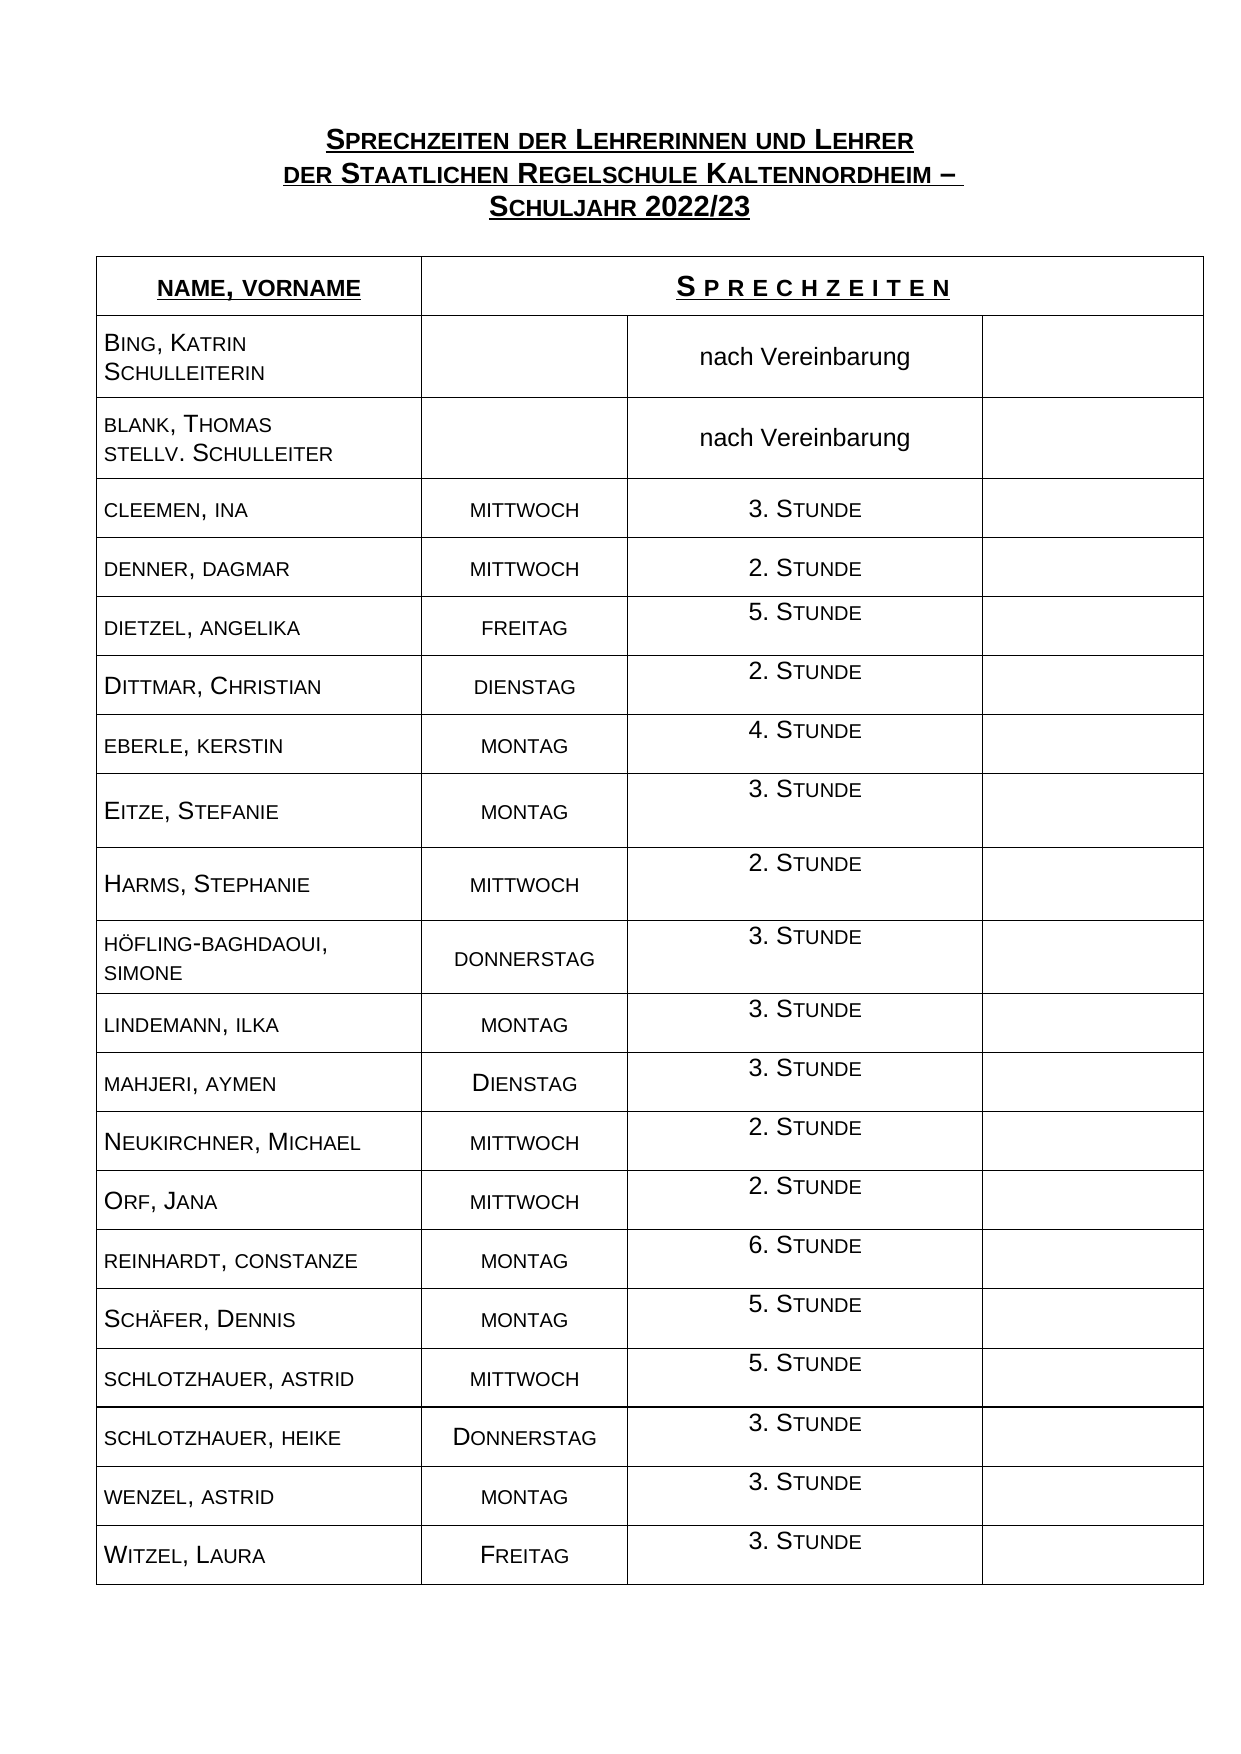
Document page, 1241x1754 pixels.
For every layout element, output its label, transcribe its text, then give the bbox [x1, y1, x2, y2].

table_cell montag [422, 1289, 627, 1347]
table_cell 3. Stunde [628, 1526, 982, 1584]
table_cell [983, 479, 1203, 537]
table_cell [983, 1112, 1203, 1170]
table_cell [983, 538, 1203, 596]
table_cell montag [422, 1230, 627, 1288]
table_cell wenzel, astrid [97, 1467, 421, 1524]
table_cell Orf, Jana [97, 1171, 421, 1229]
table_cell der Staatlichen Regelschule Kaltennordheim – Schuljahr 2022/23 [148, 156, 1091, 223]
table_cell denner, dagmar [97, 538, 421, 596]
table_cell 4. Stunde [628, 715, 982, 773]
table_cell blank, Thomas stellv. Schulleiter [97, 398, 421, 478]
table_cell Schäfer, Dennis [97, 1289, 421, 1347]
table_cell dietzel, angelika [97, 597, 421, 655]
table_cell [983, 398, 1203, 478]
table_cell [983, 1467, 1203, 1524]
table_cell 5. Stunde [628, 597, 982, 655]
table_cell dienstag [422, 656, 627, 714]
table_cell 5. Stunde [628, 1289, 982, 1347]
table_cell mittwoch [422, 1171, 627, 1229]
table_cell donnerstag [422, 921, 627, 993]
table_cell nach Vereinbarung [628, 398, 982, 478]
table_cell freitag [422, 597, 627, 655]
table_cell [983, 1408, 1203, 1466]
table_cell mittwoch [422, 1349, 627, 1406]
table_header name, vorname [97, 257, 421, 315]
table_cell [983, 715, 1203, 773]
table_cell 6. Stunde [628, 1230, 982, 1288]
table_cell 5. Stunde [628, 1349, 982, 1406]
table_cell 3. Stunde [628, 994, 982, 1052]
table_cell 3. Stunde [628, 479, 982, 537]
table_cell [983, 1349, 1203, 1406]
table_cell 3. Stunde [628, 921, 982, 993]
table_cell 3. Stunde [628, 774, 982, 847]
table_cell montag [422, 1467, 627, 1524]
table_cell 2. Stunde [628, 1171, 982, 1229]
table_header Sprechzeiten der Lehrerinnen und Lehrer [148, 118, 1091, 156]
table_cell montag [422, 774, 627, 847]
table_cell mittwoch [422, 479, 627, 537]
table_cell [983, 1053, 1203, 1111]
table_cell [983, 994, 1203, 1052]
table_cell Dittmar, Christian [97, 656, 421, 714]
table_cell [422, 316, 627, 397]
table_cell mittwoch [422, 1112, 627, 1170]
table_cell [983, 1230, 1203, 1288]
table_cell montag [422, 715, 627, 773]
table_cell schlotzhauer, astrid [97, 1349, 421, 1406]
table_cell eberle, kerstin [97, 715, 421, 773]
table_cell 3. Stunde [628, 1053, 982, 1111]
table_cell [983, 1289, 1203, 1347]
table_cell Harms, Stephanie [97, 848, 421, 920]
table_cell 3. Stunde [628, 1408, 982, 1466]
table_cell höfling-baghdaoui, simone [97, 921, 421, 993]
table_cell 2. Stunde [628, 656, 982, 714]
table_cell cleemen, ina [97, 479, 421, 537]
table_cell [983, 921, 1203, 993]
table_cell [983, 774, 1203, 847]
table_cell Bing, Katrin Schulleiterin [97, 316, 421, 397]
table_cell 2. Stunde [628, 1112, 982, 1170]
table_cell montag [422, 994, 627, 1052]
table_header S p r e c h z e i t e n [422, 257, 1203, 315]
table_cell [983, 1526, 1203, 1584]
table_cell [983, 597, 1203, 655]
table_cell 3. Stunde [628, 1467, 982, 1524]
table_cell Donnerstag [422, 1408, 627, 1466]
table_cell Eitze, Stefanie [97, 774, 421, 847]
table_cell 2. Stunde [628, 848, 982, 920]
table_cell [983, 848, 1203, 920]
table_cell reinhardt, constanze [97, 1230, 421, 1288]
table_cell mittwoch [422, 848, 627, 920]
table_cell schlotzhauer, heike [97, 1408, 421, 1466]
table_cell Witzel, Laura [97, 1526, 421, 1584]
table_cell 2. Stunde [628, 538, 982, 596]
table_cell [983, 1171, 1203, 1229]
table_cell [422, 398, 627, 478]
table_cell Neukirchner, Michael [97, 1112, 421, 1170]
table_cell mittwoch [422, 538, 627, 596]
table_cell Dienstag [422, 1053, 627, 1111]
table_cell nach Vereinbarung [628, 316, 982, 397]
table_cell mahjeri, aymen [97, 1053, 421, 1111]
table_cell [983, 316, 1203, 397]
table_cell lindemann, ilka [97, 994, 421, 1052]
table_cell Freitag [422, 1526, 627, 1584]
table_cell [983, 656, 1203, 714]
